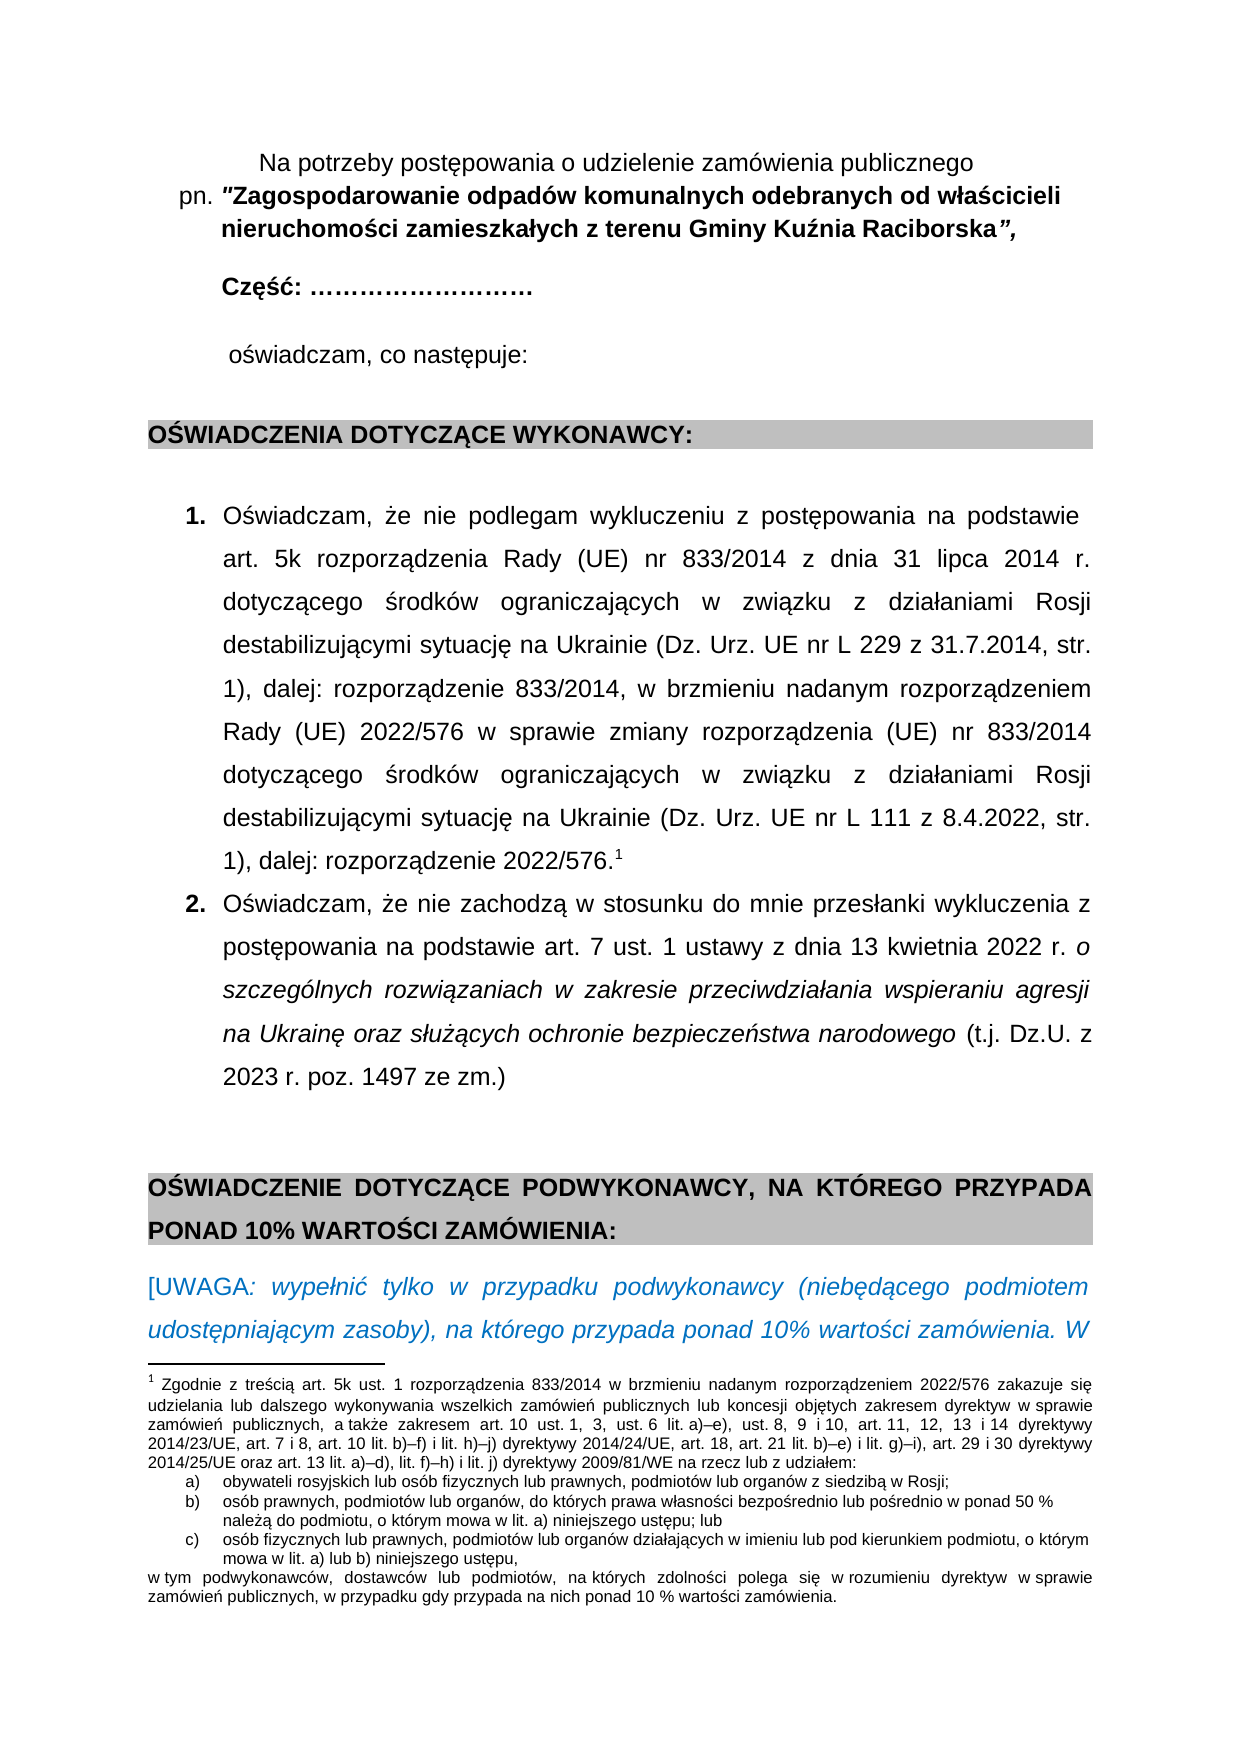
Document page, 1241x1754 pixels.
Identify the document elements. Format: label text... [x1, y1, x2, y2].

text oświadczam, co następuje: [148, 340, 1093, 368]
text OŚWIADCZENIE DOTYCZĄCE PODWYKONAWCY, NA KTÓREGO PRZYPADA PONAD 10% WARTOŚCI ZAMÓWIENIA: [148, 1173, 1093, 1245]
text Na potrzeby postępowania o udzielenie zamówienia publicznego pn. "Zagospodarowanie odpadów komunalnych odebranych od właścicieli nieruchomości zamieszkałych z terenu Gminy Kuźnia Raciborska”, [148, 148, 1093, 242]
text OŚWIADCZENIA DOTYCZĄCE WYKONAWCY: [148, 420, 1093, 449]
text Część: ……………………… [148, 272, 1093, 300]
list Oświadczam, że nie podlegam wykluczeniu z postępowania na podstawie art. 5k rozporządzenia Rady (UE) nr 833/2014 z dnia 31 lipca 2014 r. dotyczącego środków ograniczających w związku z działaniami Rosji destabilizującymi sytuację na Ukrainie (Dz. Urz. UE nr L 229 z 31.7.2014, str. 1), dalej: rozporządzenie 833/2014, w brzmieniu nadanym rozporządzeniem Rady (UE) 2022/576 w sprawie zmiany rozporządzenia (UE) nr 833/2014 dotyczącego środków ograniczających w związku z działaniami Rosji destabilizującymi sytuację na Ukrainie (Dz. Urz. UE nr L 111 z 8.4.2022, str. 1), dalej: rozporządzenie 2022/576. [185, 501, 1093, 875]
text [148, 1272, 1093, 1343]
list Oświadczam, że nie zachodzą w stosunku do mnie przesłanki wykluczenia z postępowania na podstawie art. 7 ust. 1 ustawy z dnia 13 kwietnia 2022 r. o szczególnych rozwiązaniach w zakresie przeciwdziałania wspieraniu agresji na Ukrainę oraz służących ochronie bezpieczeństwa narodowego (t.j. Dz.U. z 2023 r. poz. 1497 ze zm.) [185, 889, 1093, 1090]
